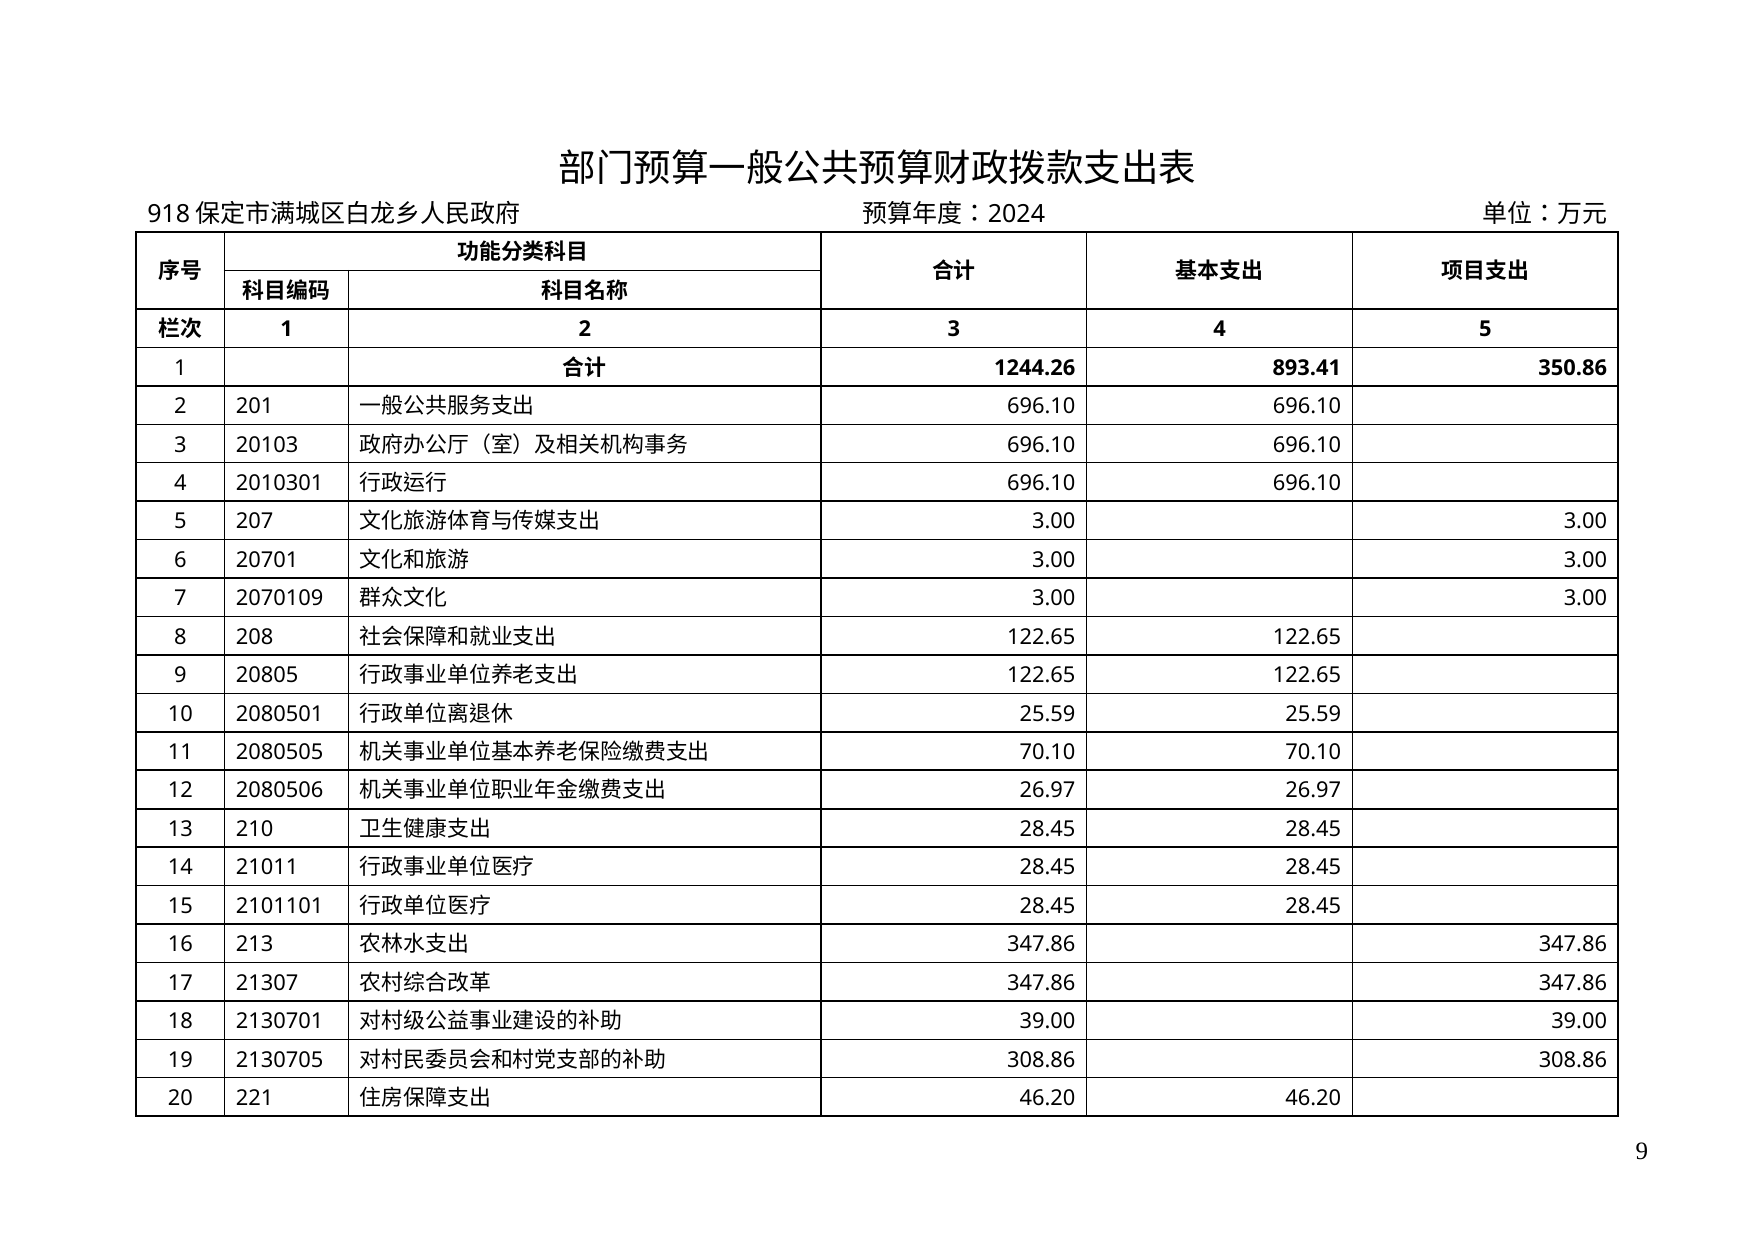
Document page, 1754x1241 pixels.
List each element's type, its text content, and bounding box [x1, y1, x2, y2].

table_cell 20701 [225, 540, 348, 577]
table_cell 696.10 [822, 425, 1086, 462]
table_cell 39.00 [1353, 1002, 1617, 1038]
table_cell 3.00 [822, 540, 1086, 577]
table_cell 2010301 [225, 463, 348, 500]
table_cell 2080501 [225, 694, 348, 731]
table_cell 28.45 [822, 848, 1086, 885]
table_cell [1353, 1078, 1617, 1115]
table_cell 3.00 [822, 579, 1086, 616]
table_cell 28.45 [1087, 810, 1352, 846]
table_cell [225, 348, 348, 385]
table_cell 201 [225, 387, 348, 423]
table_cell 10 [137, 694, 224, 731]
table_cell 项目支出 [1353, 233, 1617, 308]
table_cell 122.65 [822, 656, 1086, 692]
table_cell 2 [137, 387, 224, 423]
table_cell 行政单位离退休 [349, 694, 820, 731]
table_cell [1087, 502, 1352, 539]
table_cell 17 [137, 963, 224, 1000]
table_cell 5 [1353, 310, 1617, 347]
table_cell 13 [137, 810, 224, 846]
table_cell 39.00 [822, 1002, 1086, 1038]
table_cell [1087, 963, 1352, 1000]
table_cell 696.10 [1087, 425, 1352, 462]
table_cell 1 [137, 348, 224, 385]
table_cell 2070109 [225, 579, 348, 616]
table_cell [1353, 771, 1617, 808]
table_cell 6 [137, 540, 224, 577]
table_cell [1087, 925, 1352, 962]
table_cell [1353, 848, 1617, 885]
table_cell 政府办公厅（室）及相关机构事务 [349, 425, 820, 462]
table_cell 行政单位医疗 [349, 886, 820, 923]
table_cell 3.00 [1353, 502, 1617, 539]
table_cell 社会保障和就业支出 [349, 617, 820, 654]
table_cell [1353, 733, 1617, 769]
table_cell 2101101 [225, 886, 348, 923]
table_cell 122.65 [1087, 656, 1352, 692]
table_cell 行政运行 [349, 463, 820, 500]
table_cell 3 [137, 425, 224, 462]
text 部门预算一般公共预算财政拨款支出表 [106, 142, 1648, 193]
table_cell 2130705 [225, 1040, 348, 1077]
table_cell 11 [137, 733, 224, 769]
table_cell 308.86 [1353, 1040, 1617, 1077]
table_cell 2080506 [225, 771, 348, 808]
table_cell 696.10 [1087, 463, 1352, 500]
table_cell 25.59 [822, 694, 1086, 731]
table_cell 一般公共服务支出 [349, 387, 820, 423]
table_cell 308.86 [822, 1040, 1086, 1077]
table_cell [1353, 810, 1617, 846]
table_cell 合计 [822, 233, 1086, 308]
table_cell 696.10 [822, 463, 1086, 500]
table_cell 14 [137, 848, 224, 885]
table_cell 8 [137, 617, 224, 654]
table_cell 20805 [225, 656, 348, 692]
table_cell 机关事业单位职业年金缴费支出 [349, 771, 820, 808]
table_cell 21307 [225, 963, 348, 1000]
table_cell 893.41 [1087, 348, 1352, 385]
table_cell 对村级公益事业建设的补助 [349, 1002, 820, 1038]
table_cell 栏次 [137, 310, 224, 347]
table_cell 28.45 [822, 886, 1086, 923]
table_cell 农村综合改革 [349, 963, 820, 1000]
table_cell 文化旅游体育与传媒支出 [349, 502, 820, 539]
table_cell 347.86 [1353, 925, 1617, 962]
table_cell 2 [349, 310, 820, 347]
table_cell [1353, 617, 1617, 654]
table_cell 46.20 [1087, 1078, 1352, 1115]
table_cell 208 [225, 617, 348, 654]
table_cell 4 [1087, 310, 1352, 347]
table_cell 16 [137, 925, 224, 962]
table_cell 2080505 [225, 733, 348, 769]
table_cell 20 [137, 1078, 224, 1115]
table_cell 5 [137, 502, 224, 539]
table_cell 122.65 [822, 617, 1086, 654]
table_cell 696.10 [822, 387, 1086, 423]
table_cell 3.00 [1353, 579, 1617, 616]
table_cell 农林水支出 [349, 925, 820, 962]
table_cell 28.45 [822, 810, 1086, 846]
table_cell 221 [225, 1078, 348, 1115]
table_cell 19 [137, 1040, 224, 1077]
table_cell [1353, 886, 1617, 923]
table_cell [1087, 1040, 1352, 1077]
table_cell 1 [225, 310, 348, 347]
table_cell 3 [822, 310, 1086, 347]
table_cell 28.45 [1087, 886, 1352, 923]
table_header 918保定市满城区白龙乡人民政府 [137, 195, 820, 231]
table_cell 4 [137, 463, 224, 500]
table_cell 350.86 [1353, 348, 1617, 385]
table_cell 15 [137, 886, 224, 923]
table_cell 28.45 [1087, 848, 1352, 885]
table_cell 122.65 [1087, 617, 1352, 654]
table_cell 213 [225, 925, 348, 962]
table_cell 1244.26 [822, 348, 1086, 385]
table_cell 26.97 [822, 771, 1086, 808]
table_cell 7 [137, 579, 224, 616]
table_cell 卫生健康支出 [349, 810, 820, 846]
table_cell 9 [137, 656, 224, 692]
table_cell [1353, 656, 1617, 692]
table_cell 347.86 [822, 925, 1086, 962]
table_cell 行政事业单位养老支出 [349, 656, 820, 692]
table_cell 347.86 [1353, 963, 1617, 1000]
table_cell 住房保障支出 [349, 1078, 820, 1115]
table_cell 合计 [349, 348, 820, 385]
table_cell [1353, 694, 1617, 731]
table_cell 机关事业单位基本养老保险缴费支出 [349, 733, 820, 769]
table_cell 对村民委员会和村党支部的补助 [349, 1040, 820, 1077]
table_cell 207 [225, 502, 348, 539]
table_cell 科目编码 [225, 271, 348, 308]
table_cell 功能分类科目 [225, 233, 820, 270]
table_cell 18 [137, 1002, 224, 1038]
table_cell [1353, 425, 1617, 462]
table_cell [1353, 387, 1617, 423]
table_cell [1087, 579, 1352, 616]
table_cell 70.10 [822, 733, 1086, 769]
table_header 预算年度：2024 [822, 195, 1086, 231]
table_header 单位：万元 [1087, 195, 1617, 231]
table_cell 347.86 [822, 963, 1086, 1000]
table_cell 70.10 [1087, 733, 1352, 769]
table_cell 基本支出 [1087, 233, 1352, 308]
table_cell 20103 [225, 425, 348, 462]
table_cell 210 [225, 810, 348, 846]
table_cell 3.00 [1353, 540, 1617, 577]
table_cell 行政事业单位医疗 [349, 848, 820, 885]
table_cell 科目名称 [349, 271, 820, 308]
table_cell 文化和旅游 [349, 540, 820, 577]
table_cell 3.00 [822, 502, 1086, 539]
table_cell 696.10 [1087, 387, 1352, 423]
table_cell 26.97 [1087, 771, 1352, 808]
table_cell 21011 [225, 848, 348, 885]
table_cell [1087, 1002, 1352, 1038]
table_cell 2130701 [225, 1002, 348, 1038]
table_cell [1087, 540, 1352, 577]
table_cell [1353, 463, 1617, 500]
table_cell 46.20 [822, 1078, 1086, 1115]
table_cell 25.59 [1087, 694, 1352, 731]
table_cell 序号 [137, 233, 224, 308]
table_cell 12 [137, 771, 224, 808]
table_cell 群众文化 [349, 579, 820, 616]
